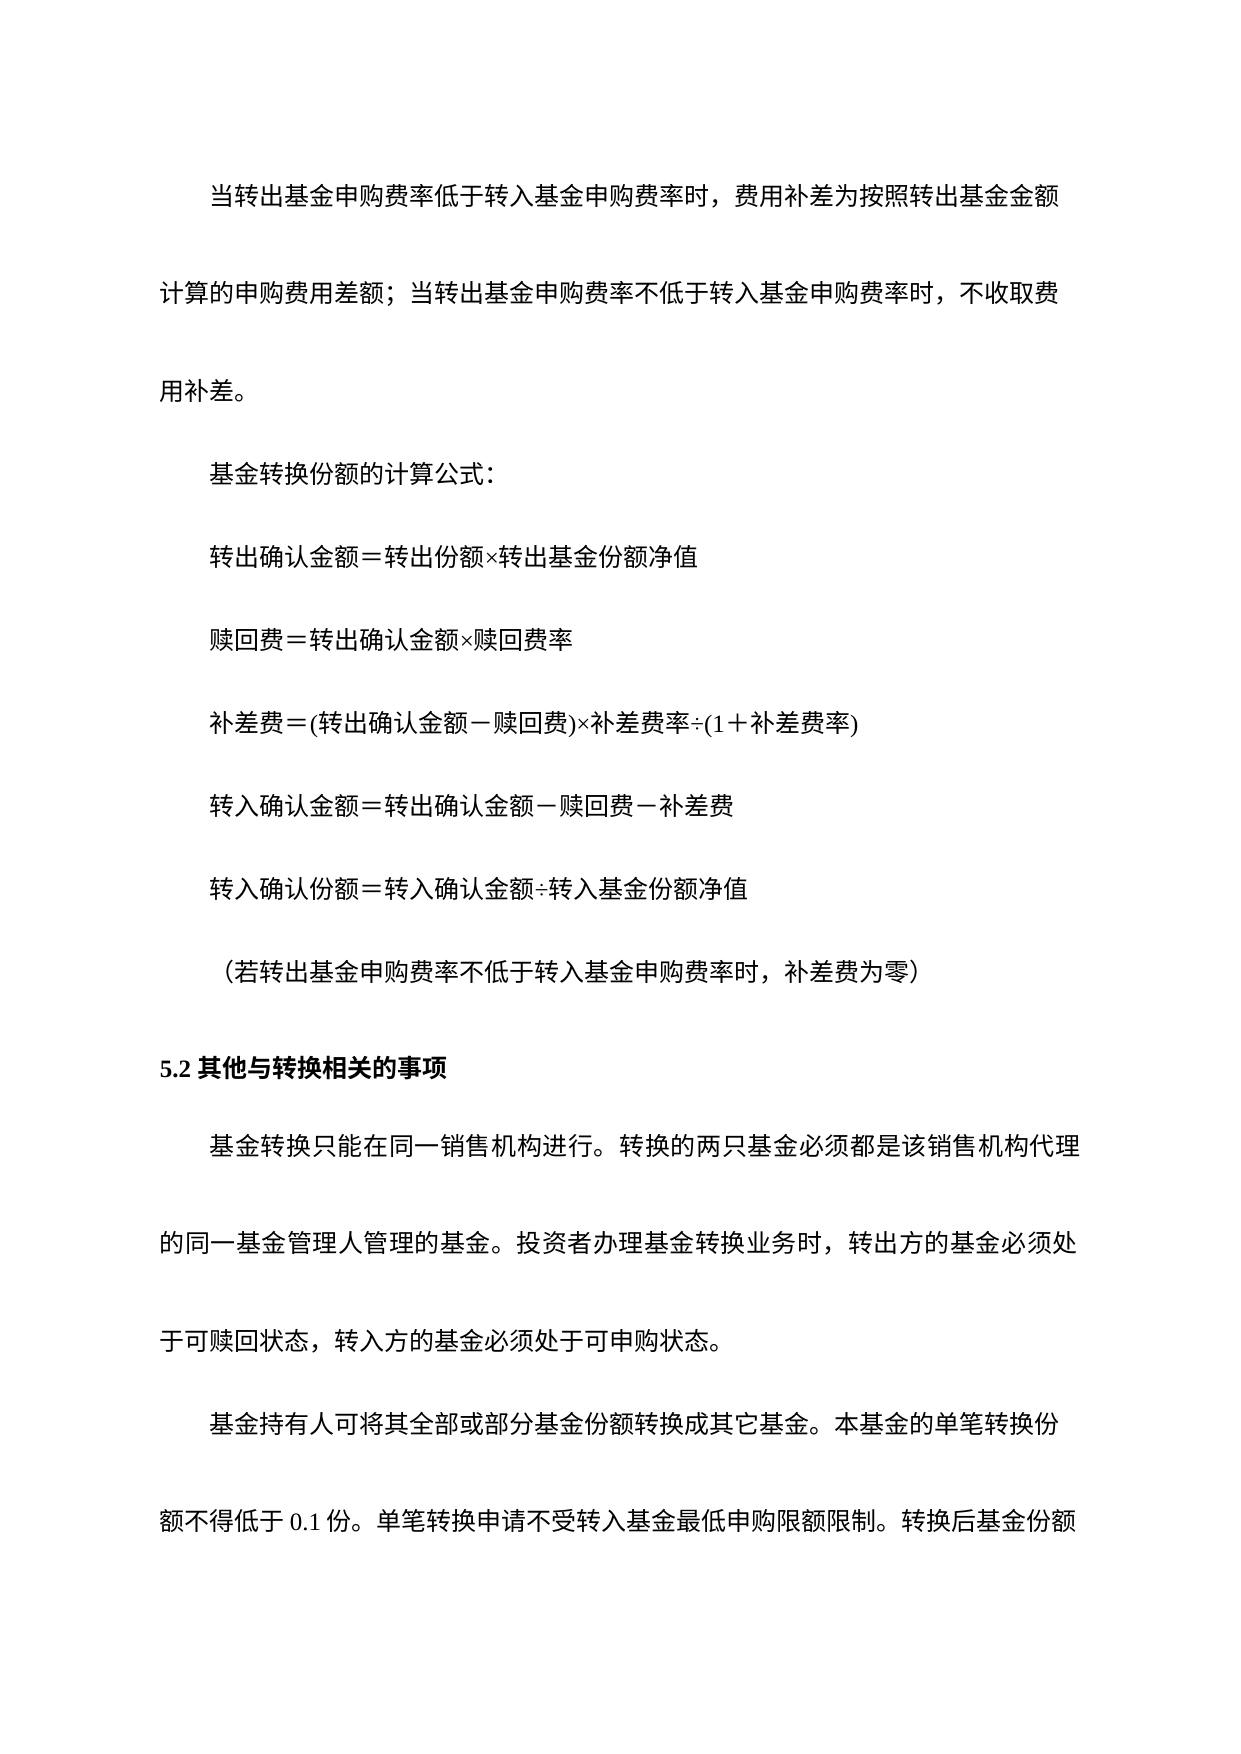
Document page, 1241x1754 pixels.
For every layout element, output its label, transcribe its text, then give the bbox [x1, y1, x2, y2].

text 基金转换只能在同一销售机构进行。转换的两只基金必须都是该销售机构代理的同一基金管理人管理的基金。投资者办理基金转换业务时，转出方的基金必须处于可赎回状态，转入方的基金必须处于可申购状态。 [159, 1112, 1081, 1372]
text （若转出基金申购费率不低于转入基金申购费率时，补差费为零） [159, 938, 1081, 1003]
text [159, 1390, 1081, 1552]
text 当转出基金申购费率低于转入基金申购费率时，费用补差为按照转出基金金额计算的申购费用差额；当转出基金申购费率不低于转入基金申购费率时，不收取费用补差。 [159, 162, 1081, 422]
text 转入确认份额＝转入确认金额÷转入基金份额净值 [159, 855, 1081, 920]
text 补差费＝(转出确认金额－赎回费)×补差费率÷(1＋补差费率) [159, 689, 1081, 754]
text 转入确认金额＝转出确认金额－赎回费－补差费 [159, 772, 1081, 837]
text 5.2 其他与转换相关的事项 [159, 1034, 1081, 1099]
text 基金转换份额的计算公式： [159, 440, 1081, 505]
text 赎回费＝转出确认金额×赎回费率 [159, 606, 1081, 671]
text 转出确认金额＝转出份额×转出基金份额净值 [159, 523, 1081, 588]
